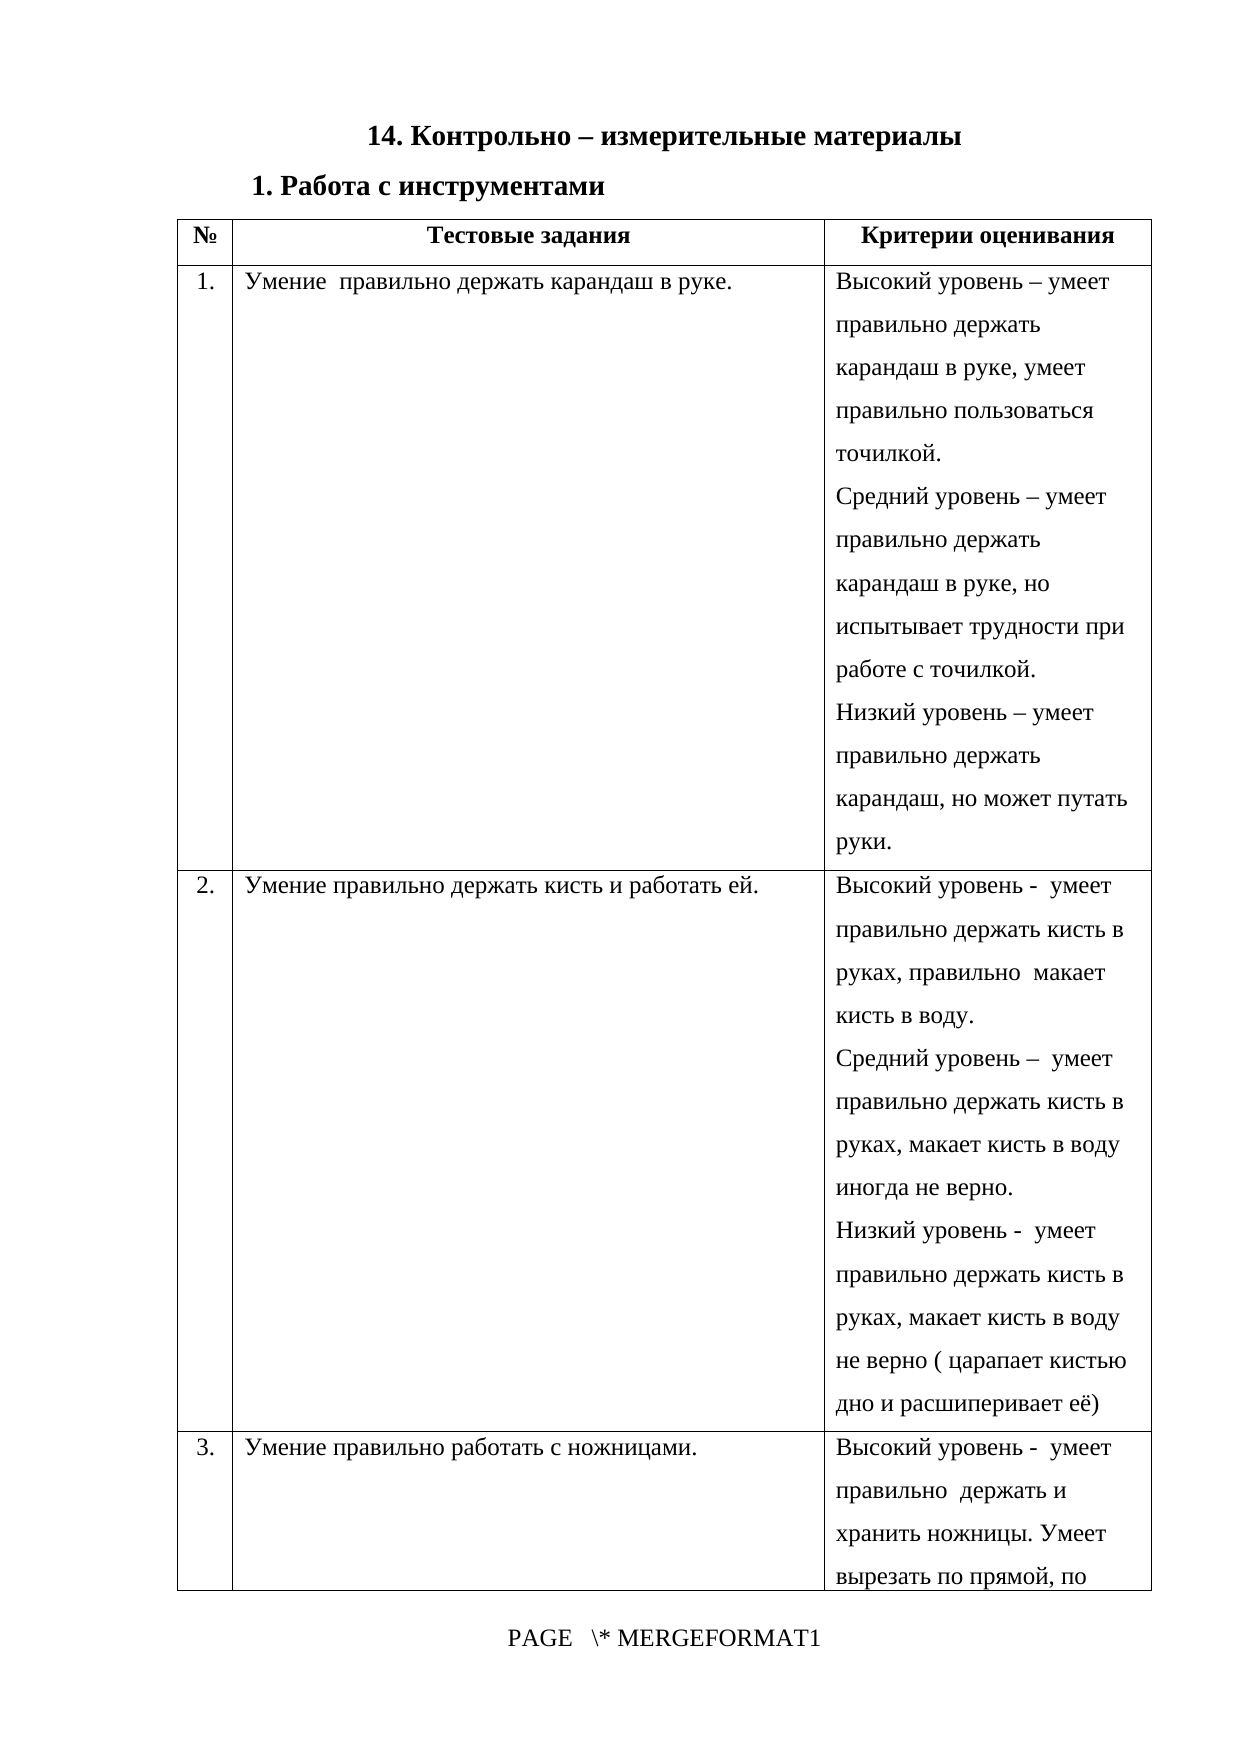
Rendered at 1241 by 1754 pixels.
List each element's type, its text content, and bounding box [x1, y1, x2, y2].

table_cell Высокий уровень - умеет правильно держать кисть в руках, правильно макает кисть в воду. Средний уровень – умеет правильно держать кисть в руках, макает кисть в воду иногда не верно. Низкий уровень - умеет правильно держать кисть в руках, макает кисть в воду не верно ( царапает кистью дно и расшиперивает её) [825, 871, 1151, 1431]
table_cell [233, 1432, 824, 1590]
text 14. Контрольно – измерительные материалы [177, 118, 1152, 152]
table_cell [825, 1432, 1151, 1590]
table_header Тестовые задания [233, 220, 824, 265]
table_header Критерии оценивания [825, 220, 1151, 265]
table_cell 3. [178, 1432, 232, 1590]
table_header № [178, 220, 232, 265]
table_cell Высокий уровень – умеет правильно держать карандаш в руке, умеет правильно пользоваться точилкой. Средний уровень – умеет правильно держать карандаш в руке, но испытывает трудности при работе с точилкой. Низкий уровень – умеет правильно держать карандаш, но может путать руки. [825, 266, 1151, 869]
table_cell Умение правильно держать кисть и работать ей. [233, 871, 824, 1431]
table_cell 1. [178, 266, 232, 869]
text 1. Работа с инструментами [177, 168, 1152, 202]
table_cell 2. [178, 871, 232, 1431]
table_cell Умение правильно держать карандаш в руке. [233, 266, 824, 869]
